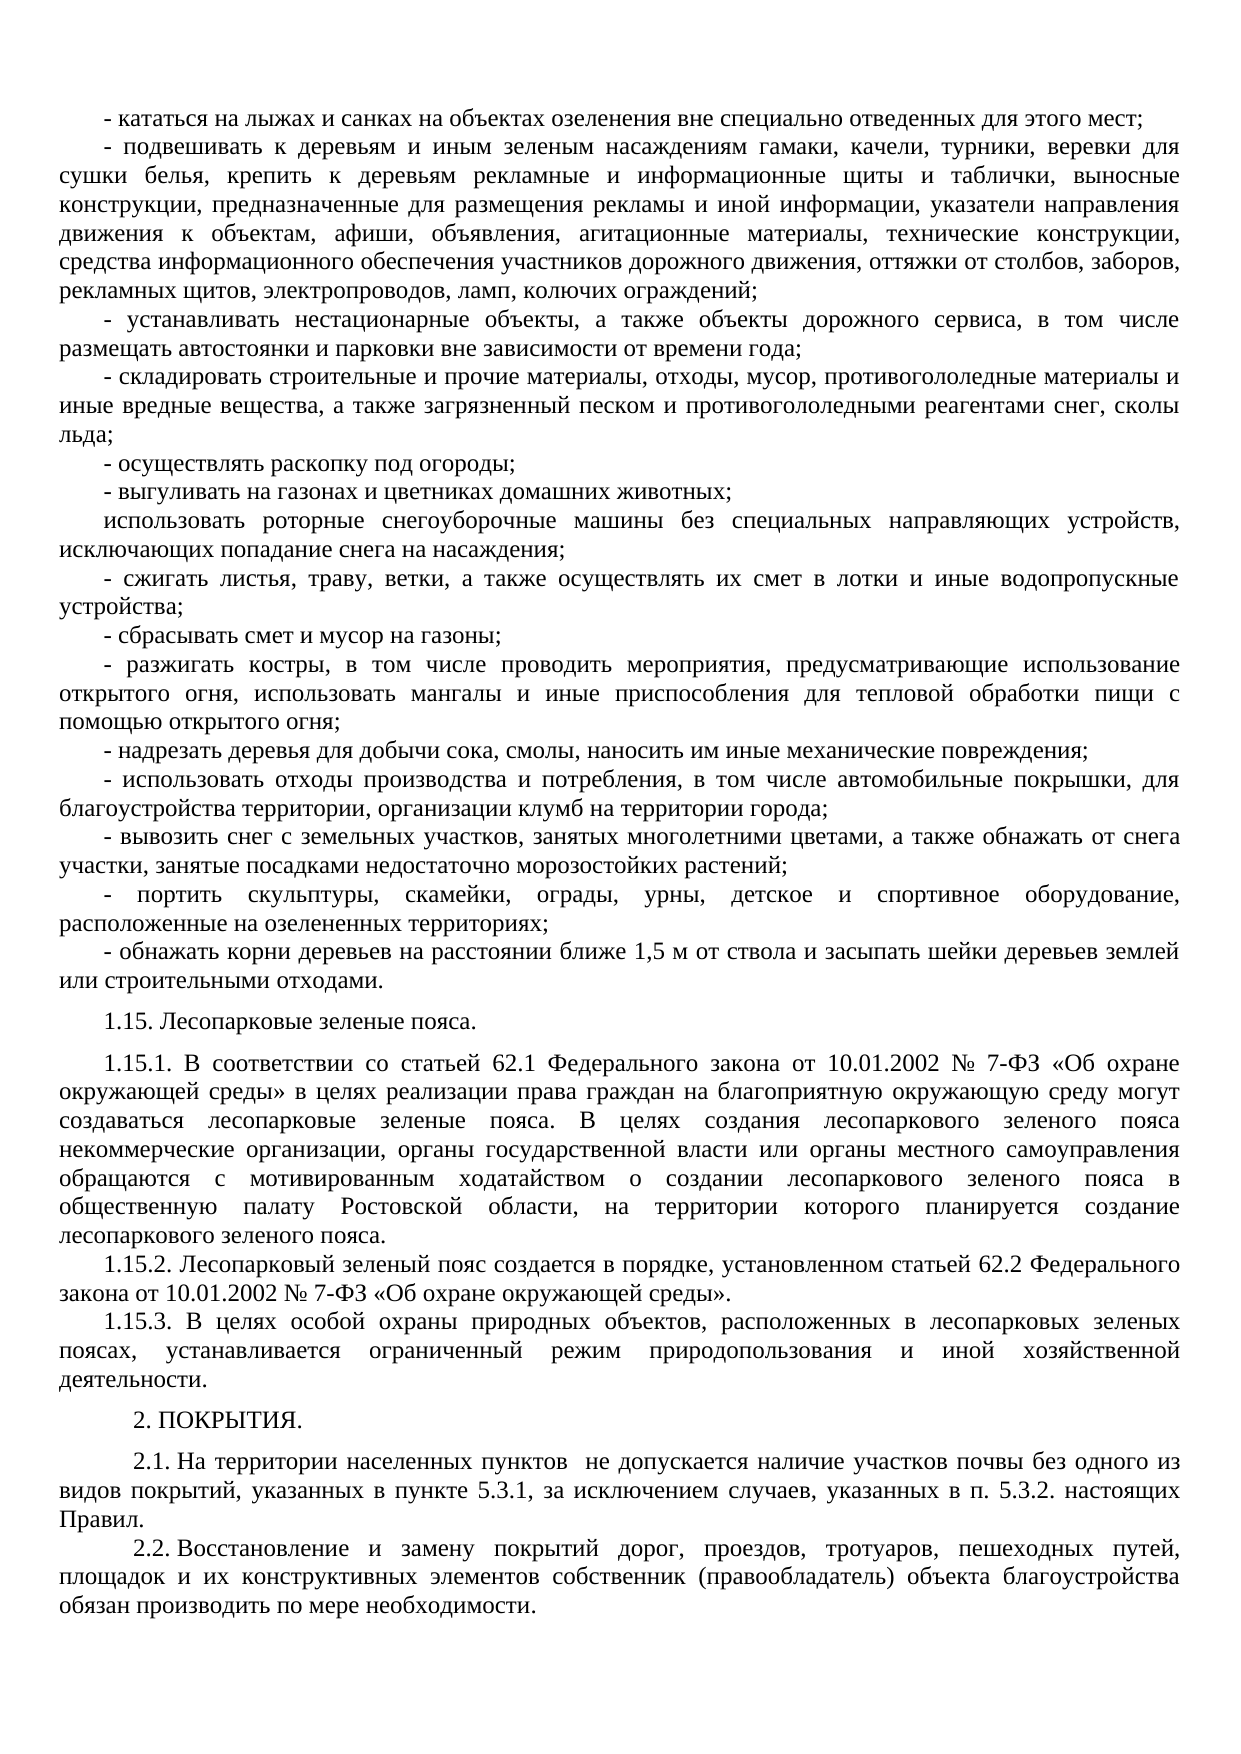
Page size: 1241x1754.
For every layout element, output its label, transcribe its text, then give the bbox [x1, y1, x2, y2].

text - осуществлять раскопку под огороды; [59, 448, 1181, 476]
text 2.2. Восстановление и замену покрытий дорог, проездов, тротуаров, пешеходных путей, площадок и их конструктивных элементов собственник (правообладатель) объекта благоустройства обязан производить по мере необходимости. [59, 1533, 1181, 1619]
text - использовать отходы производства и потребления, в том числе автомобильные покрышки, для благоустройства территории, организации клумб на территории города; [59, 764, 1181, 821]
text 1.15.1. В соответствии со статьей 62.1 Федерального закона от 10.01.2002 № 7-ФЗ «Об охране окружающей среды» в целях реализации права граждан на благоприятную окружающую среду могут создаваться лесопарковые зеленые пояса. В целях создания лесопаркового зеленого пояса некоммерческие организации, органы государственной власти или органы местного самоуправления обращаются с мотивированным ходатайством о создании лесопаркового зеленого пояса в общественную палату Ростовской области, на территории которого планируется создание лесопаркового зеленого пояса. [59, 1048, 1181, 1249]
text 1.15. Лесопарковые зеленые пояса. [59, 1006, 1181, 1035]
text - складировать строительные и прочие материалы, отходы, мусор, противогололедные материалы и иные вредные вещества, а также загрязненный песком и противогололедными реагентами снег, сколы льда; [59, 361, 1181, 448]
text использовать роторные снегоуборочные машины без специальных направляющих устройств, исключающих попадание снега на насаждения; [59, 505, 1181, 563]
text - сбрасывать смет и мусор на газоны; [59, 620, 1181, 649]
text - кататься на лыжах и санках на объектах озеленения вне специально отведенных для этого мест; [59, 103, 1181, 131]
text - сжигать листья, траву, ветки, а также осуществлять их смет в лотки и иные водопропускные устройства; [59, 563, 1181, 620]
text 1.15.3. В целях особой охраны природных объектов, расположенных в лесопарковых зеленых поясах, устанавливается ограниченный режим природопользования и иной хозяйственной деятельности. [59, 1306, 1181, 1393]
text - вывозить снег с земельных участков, занятых многолетними цветами, а также обнажать от снега участки, занятые посадками недостаточно морозостойких растений; [59, 821, 1181, 879]
text - обнажать корни деревьев на расстоянии ближе 1,5 м от ствола и засыпать шейки деревьев землей или строительными отходами. [59, 936, 1181, 994]
text - выгуливать на газонах и цветниках домашних животных; [59, 476, 1181, 505]
text 2.1. На территории населенных пунктов не допускается наличие участков почвы без одного из видов покрытий, указанных в пункте 5.3.1, за исключением случаев, указанных в п. 5.3.2. настоящих Правил. [59, 1446, 1181, 1533]
text 1.15.2. Лесопарковый зеленый пояс создается в порядке, установленном статьей 62.2 Федерального закона от 10.01.2002 № 7-ФЗ «Об охране окружающей среды». [59, 1249, 1181, 1306]
text - разжигать костры, в том числе проводить мероприятия, предусматривающие использование открытого огня, использовать мангалы и иные приспособления для тепловой обработки пищи с помощью открытого огня; [59, 649, 1181, 735]
text 2. ПОКРЫТИЯ. [59, 1405, 1181, 1434]
text - надрезать деревья для добычи сока, смолы, наносить им иные механические повреждения; [59, 735, 1181, 764]
text - подвешивать к деревьям и иным зеленым насаждениям гамаки, качели, турники, веревки для сушки белья, крепить к деревьям рекламные и информационные щиты и таблички, выносные конструкции, предназначенные для размещения рекламы и иной информации, указатели направления движения к объектам, афиши, объявления, агитационные материалы, технические конструкции, средства информационного обеспечения участников дорожного движения, оттяжки от столбов, заборов, рекламных щитов, электропроводов, ламп, колючих ограждений; [59, 131, 1181, 304]
text - устанавливать нестационарные объекты, а также объекты дорожного сервиса, в том числе размещать автостоянки и парковки вне зависимости от времени года; [59, 304, 1181, 361]
text - портить скульптуры, скамейки, ограды, урны, детское и спортивное оборудование, расположенные на озелененных территориях; [59, 879, 1181, 936]
